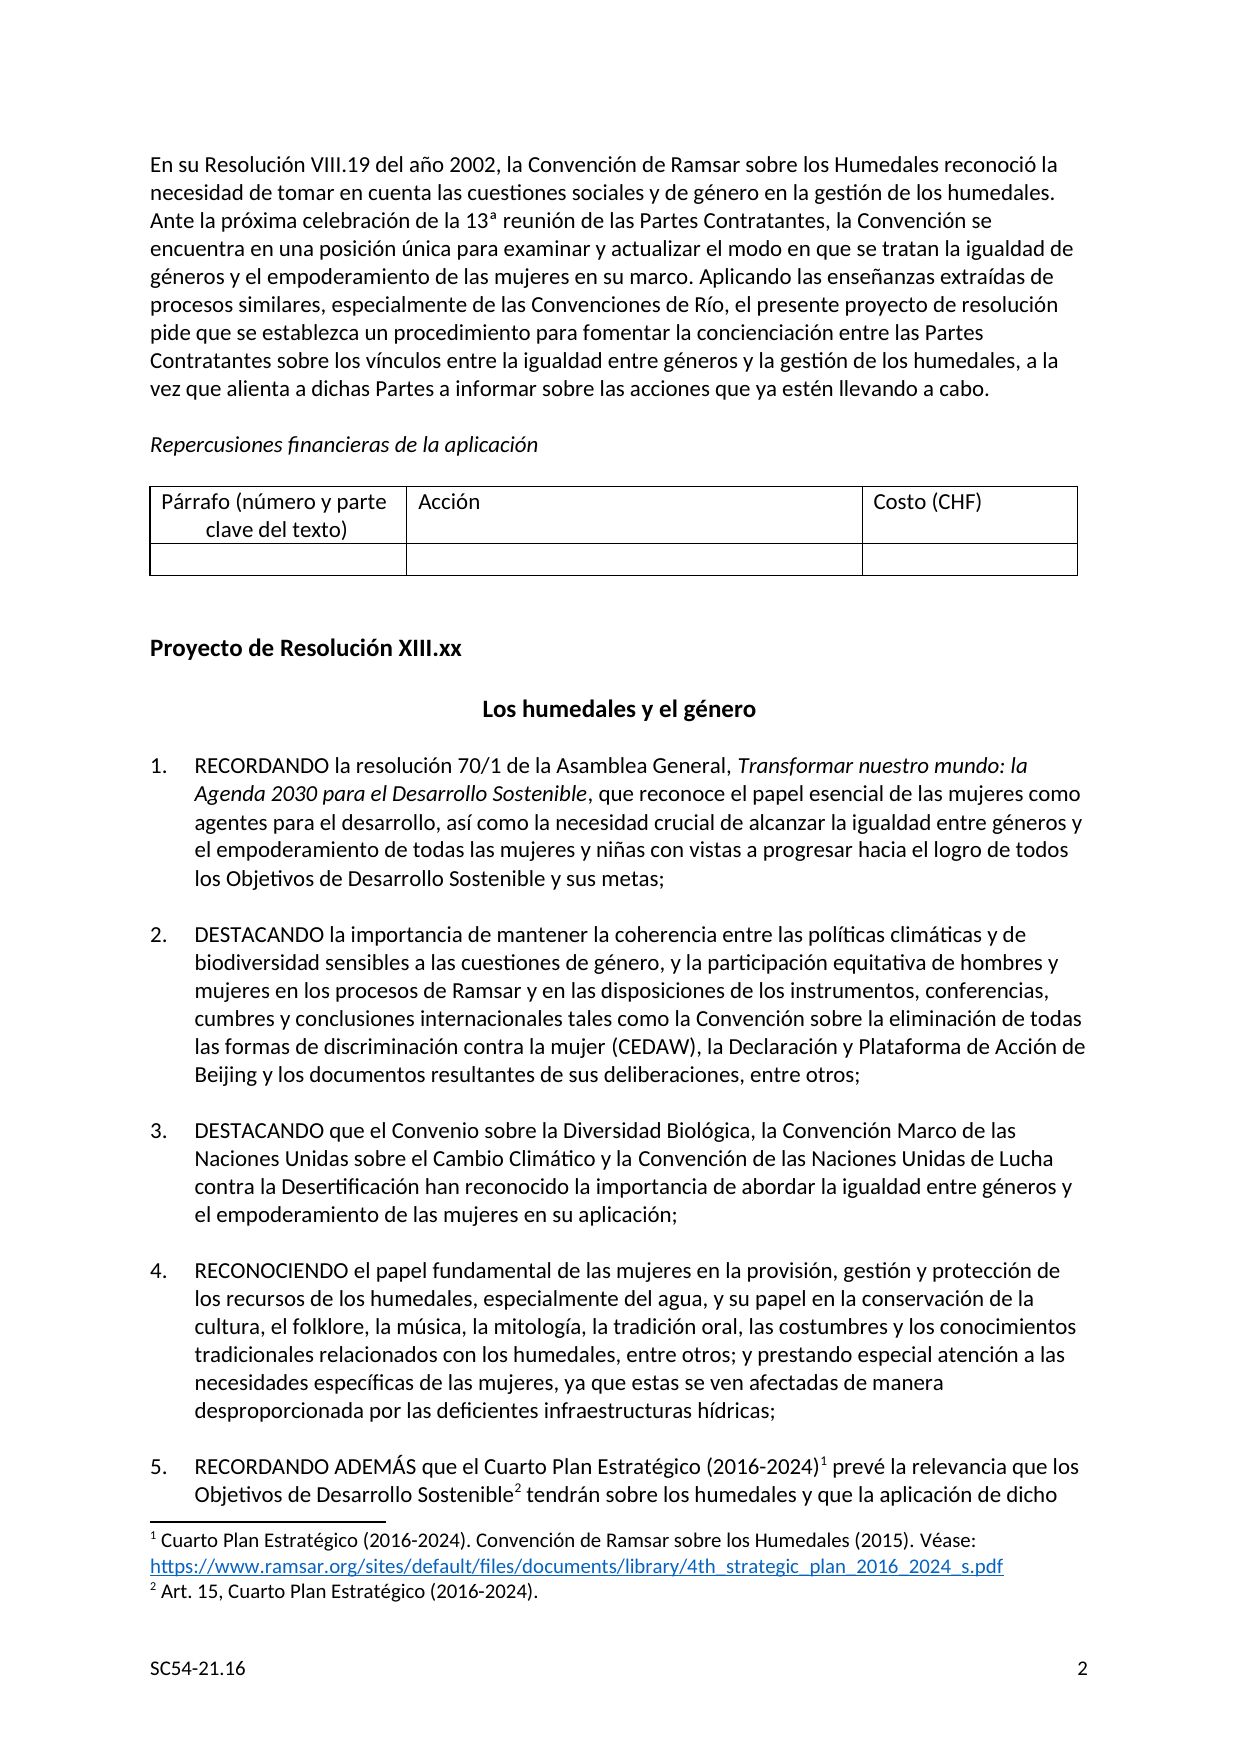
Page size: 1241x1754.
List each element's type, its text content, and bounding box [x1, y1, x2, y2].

table_cell [407, 544, 862, 575]
text Proyecto de Resolución XIII.xx [150, 632, 1088, 662]
text Repercusiones financieras de la aplicación [150, 430, 1090, 458]
table_cell [151, 544, 406, 575]
table_cell [863, 544, 1077, 575]
list 4. RECONOCIENDO el papel fundamental de las mujeres en la provisión, gestión y protección de los recursos de los humedales, especialmente del agua, y su papel en la conservación de la cultura, el folklore, la música, la mitología, la tradición oral, las costumbres y los conocimientos tradicionales relacionados con los humedales, entre otros; y prestando especial atención a las necesidades específicas de las mujeres, ya que estas se ven afectadas de manera desproporcionada por las deficientes infraestructuras hídricas; [150, 1256, 1090, 1424]
list 3. DESTACANDO que el Convenio sobre la Diversidad Biológica, la Convención Marco de las Naciones Unidas sobre el Cambio Climático y la Convención de las Naciones Unidas de Lucha contra la Desertificación han reconocido la importancia de abordar la igualdad entre géneros y el empoderamiento de las mujeres en su aplicación; [150, 1116, 1090, 1228]
table_header Acción [407, 487, 862, 543]
table_header Costo (CHF) [863, 487, 1077, 543]
list 1. RECORDANDO la resolución 70/1 de la Asamblea General, Transformar nuestro mundo: la Agenda 2030 para el Desarrollo Sostenible, que reconoce el papel esencial de las mujeres como agentes para el desarrollo, así como la necesidad crucial de alcanzar la igualdad entre géneros y el empoderamiento de todas las mujeres y niñas con vistas a progresar hacia el logro de todos los Objetivos de Desarrollo Sostenible y sus metas; [150, 752, 1090, 892]
list 2. DESTACANDO la importancia de mantener la coherencia entre las políticas climáticas y de biodiversidad sensibles a las cuestiones de género, y la participación equitativa de hombres y mujeres en los procesos de Ramsar y en las disposiciones de los instrumentos, conferencias, cumbres y conclusiones internacionales tales como la Convención sobre la eliminación de todas las formas de discriminación contra la mujer (CEDAW), la Declaración y Plataforma de Acción de Beijing y los documentos resultantes de sus deliberaciones, entre otros; [150, 920, 1090, 1088]
table_header Párrafo (número y parte clave del texto) [151, 487, 406, 543]
text Los humedales y el género [150, 693, 1088, 723]
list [150, 1452, 1090, 1508]
text En su Resolución VIII.19 del año 2002, la Convención de Ramsar sobre los Humedales reconoció la necesidad de tomar en cuenta las cuestiones sociales y de género en la gestión de los humedales. Ante la próxima celebración de la 13ª reunión de las Partes Contratantes, la Convención se encuentra en una posición única para examinar y actualizar el modo en que se tratan la igualdad de géneros y el empoderamiento de las mujeres en su marco. Aplicando las enseñanzas extraídas de procesos similares, especialmente de las Convenciones de Río, el presente proyecto de resolución pide que se establezca un procedimiento para fomentar la concienciación entre las Partes Contratantes sobre los vínculos entre la igualdad entre géneros y la gestión de los humedales, a la vez que alienta a dichas Partes a informar sobre las acciones que ya estén llevando a cabo. [150, 150, 1090, 402]
